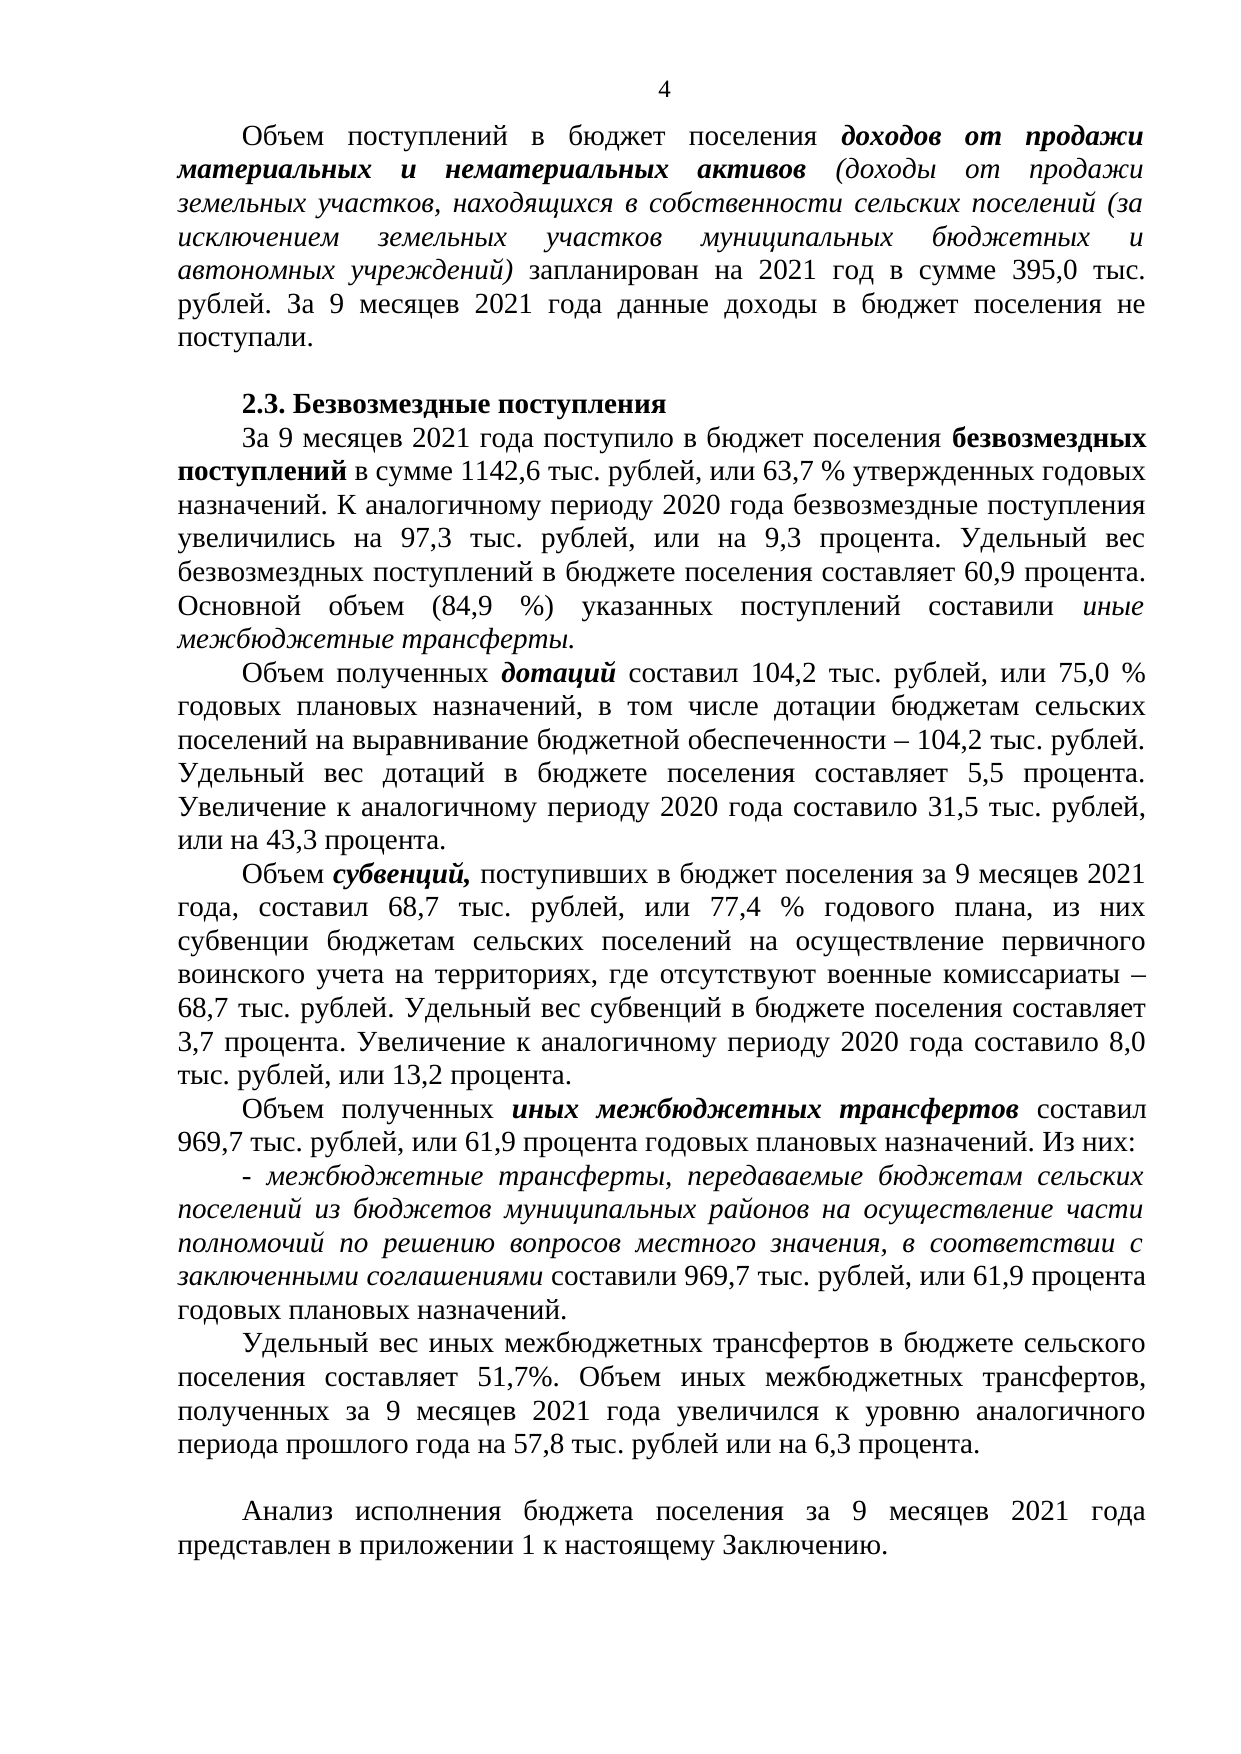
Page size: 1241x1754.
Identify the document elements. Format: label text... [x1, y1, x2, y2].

text Объем полученных иных межбюджетных трансфертов составил 969,7 тыс. рублей, или 61,9 процента годовых плановых назначений. Из них: [177, 1091, 1147, 1158]
text - межбюджетные трансферты, передаваемые бюджетам сельских поселений из бюджетов муниципальных районов на осуществление части полномочий по решению вопросов местного значения, в соответствии с заключенными соглашениями составили 969,7 тыс. рублей, или 61,9 процента годовых плановых назначений. [177, 1158, 1147, 1326]
text Удельный вес иных межбюджетных трансфертов в бюджете сельского поселения составляет 51,7%. Объем иных межбюджетных трансфертов, полученных за 9 месяцев 2021 года увеличился к уровню аналогичного периода прошлого года на 57,8 тыс. рублей или на 6,3 процента. [177, 1326, 1147, 1460]
text Объем поступлений в бюджет поселения доходов от продажи материальных и нематериальных активов (доходы от продажи земельных участков, находящихся в собственности сельских поселений (за исключением земельных участков муниципальных бюджетных и автономных учреждений) запланирован на 2021 год в сумме 395,0 тыс. рублей. За 9 месяцев 2021 года данные доходы в бюджет поселения не поступали. [177, 118, 1147, 353]
text Объем полученных дотаций составил 104,2 тыс. рублей, или 75,0 % годовых плановых назначений, в том числе дотации бюджетам сельских поселений на выравнивание бюджетной обеспеченности – 104,2 тыс. рублей. Удельный вес дотаций в бюджете поселения составляет 5,5 процента. Увеличение к аналогичному периоду 2020 года составило 31,5 тыс. рублей, или на 43,3 процента. [177, 655, 1147, 856]
text 2.3. Безвозмездные поступления [177, 386, 1147, 420]
text Объем субвенций, поступивших в бюджет поселения за 9 месяцев 2021 года, составил 68,7 тыс. рублей, или 77,4 % годового плана, из них субвенции бюджетам сельских поселений на осуществление первичного воинского учета на территориях, где отсутствуют военные комиссариаты – 68,7 тыс. рублей. Удельный вес субвенций в бюджете поселения составляет 3,7 процента. Увеличение к аналогичному периоду 2020 года составило 8,0 тыс. рублей, или 13,2 процента. [177, 856, 1147, 1091]
text За 9 месяцев 2021 года поступило в бюджет поселения безвозмездных поступлений в сумме 1142,6 тыс. рублей, или 63,7 % утвержденных годовых назначений. К аналогичному периоду 2020 года безвозмездные поступления увеличились на 97,3 тыс. рублей, или на 9,3 процента. Удельный вес безвозмездных поступлений в бюджете поселения составляет 60,9 процента. Основной объем (84,9 %) указанных поступлений составили иные межбюджетные трансферты. [177, 420, 1147, 655]
text Анализ исполнения бюджета поселения за 9 месяцев 2021 года представлен в приложении 1 к настоящему Заключению. [177, 1493, 1147, 1560]
